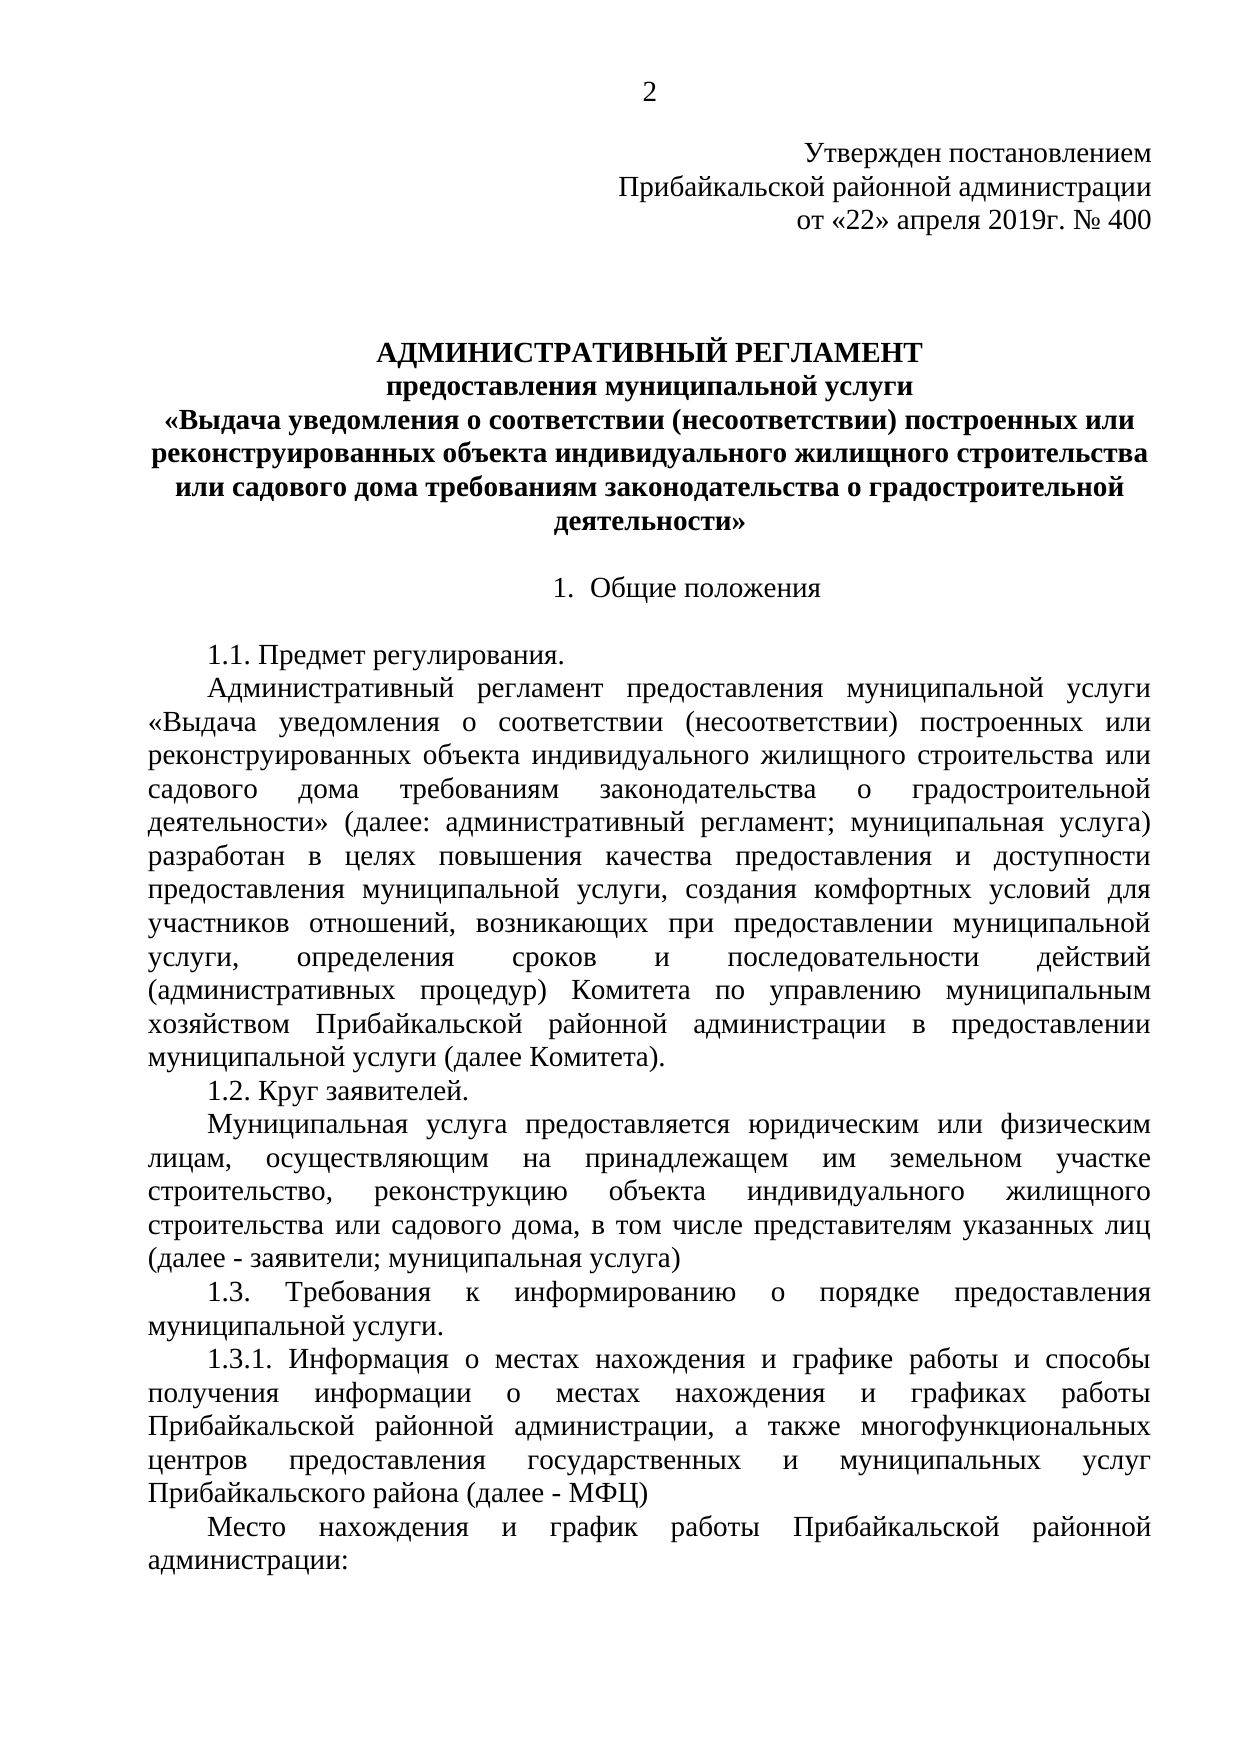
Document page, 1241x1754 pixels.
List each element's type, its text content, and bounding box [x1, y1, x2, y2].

title предоставления муниципальной услуги [148, 368, 1152, 402]
text 1.2. Круг заявителей. [148, 1073, 1152, 1106]
text 1.1. Предмет регулирования. [148, 637, 1152, 670]
text 1.3.1. Информация о местах нахождения и графике работы и способы получения информации о местах нахождения и графиках работы Прибайкальской районной администрации, а также многофункциональных центров предоставления государственных и муниципальных услуг Прибайкальского района (далее - МФЦ) [148, 1341, 1152, 1509]
title АДМИНИСТРАТИВНЫЙ РЕГЛАМЕНТ [148, 335, 1152, 368]
text Административный регламент предоставления муниципальной услуги «Выдача уведомления о соответствии (несоответствии) построенных или реконструированных объекта индивидуального жилищного строительства или садового дома требованиям законодательства о градостроительной деятельности» (далее: административный регламент; муниципальная услуга) разработан в целях повышения качества предоставления и доступности предоставления муниципальной услуги, создания комфортных условий для участников отношений, возникающих при предоставлении муниципальной услуги, определения сроков и последовательности действий (административных процедур) Комитета по управлению муниципальным хозяйством Прибайкальской районной администрации в предоставлении муниципальной услуги (далее Комитета). [148, 670, 1152, 738]
text Место нахождения и график работы Прибайкальской районной администрации: [148, 1509, 1152, 1576]
list Общие положения [222, 570, 1152, 603]
text от «22» апреля 2019г. № 400 [148, 202, 1152, 236]
text Утвержден постановлением [148, 135, 1152, 169]
text 1.3. Требования к информированию о порядке предоставления муниципальной услуги. [148, 1274, 1152, 1341]
text Муниципальная услуга предоставляется юридическим или физическим лицам, осуществляющим на принадлежащем им земельном участке строительство, реконструкцию объекта индивидуального жилищного строительства или садового дома, в том числе представителям указанных лиц (далее - заявители; муниципальная услуга) [148, 1106, 1152, 1274]
text Административный регламент предоставления муниципальной услуги «Выдача уведомления о соответствии (несоответствии) построенных или реконструированных объекта индивидуального жилищного строительства или садового дома требованиям законодательства о градостроительной деятельности» (далее: административный регламент; муниципальная услуга) разработан в целях повышения качества предоставления и доступности предоставления муниципальной услуги, создания комфортных условий для участников отношений, возникающих при предоставлении муниципальной услуги, определения сроков и последовательности действий (административных процедур) Комитета по управлению муниципальным хозяйством Прибайкальской районной администрации в предоставлении муниципальной услуги (далее Комитета). [148, 804, 1152, 1073]
text Прибайкальской районной администрации [148, 169, 1152, 202]
text «Выдача уведомления о соответствии (несоответствии) построенных или реконструированных объекта индивидуального жилищного строительства или садового дома требованиям законодательства о градостроительной деятельности» [148, 402, 1152, 536]
